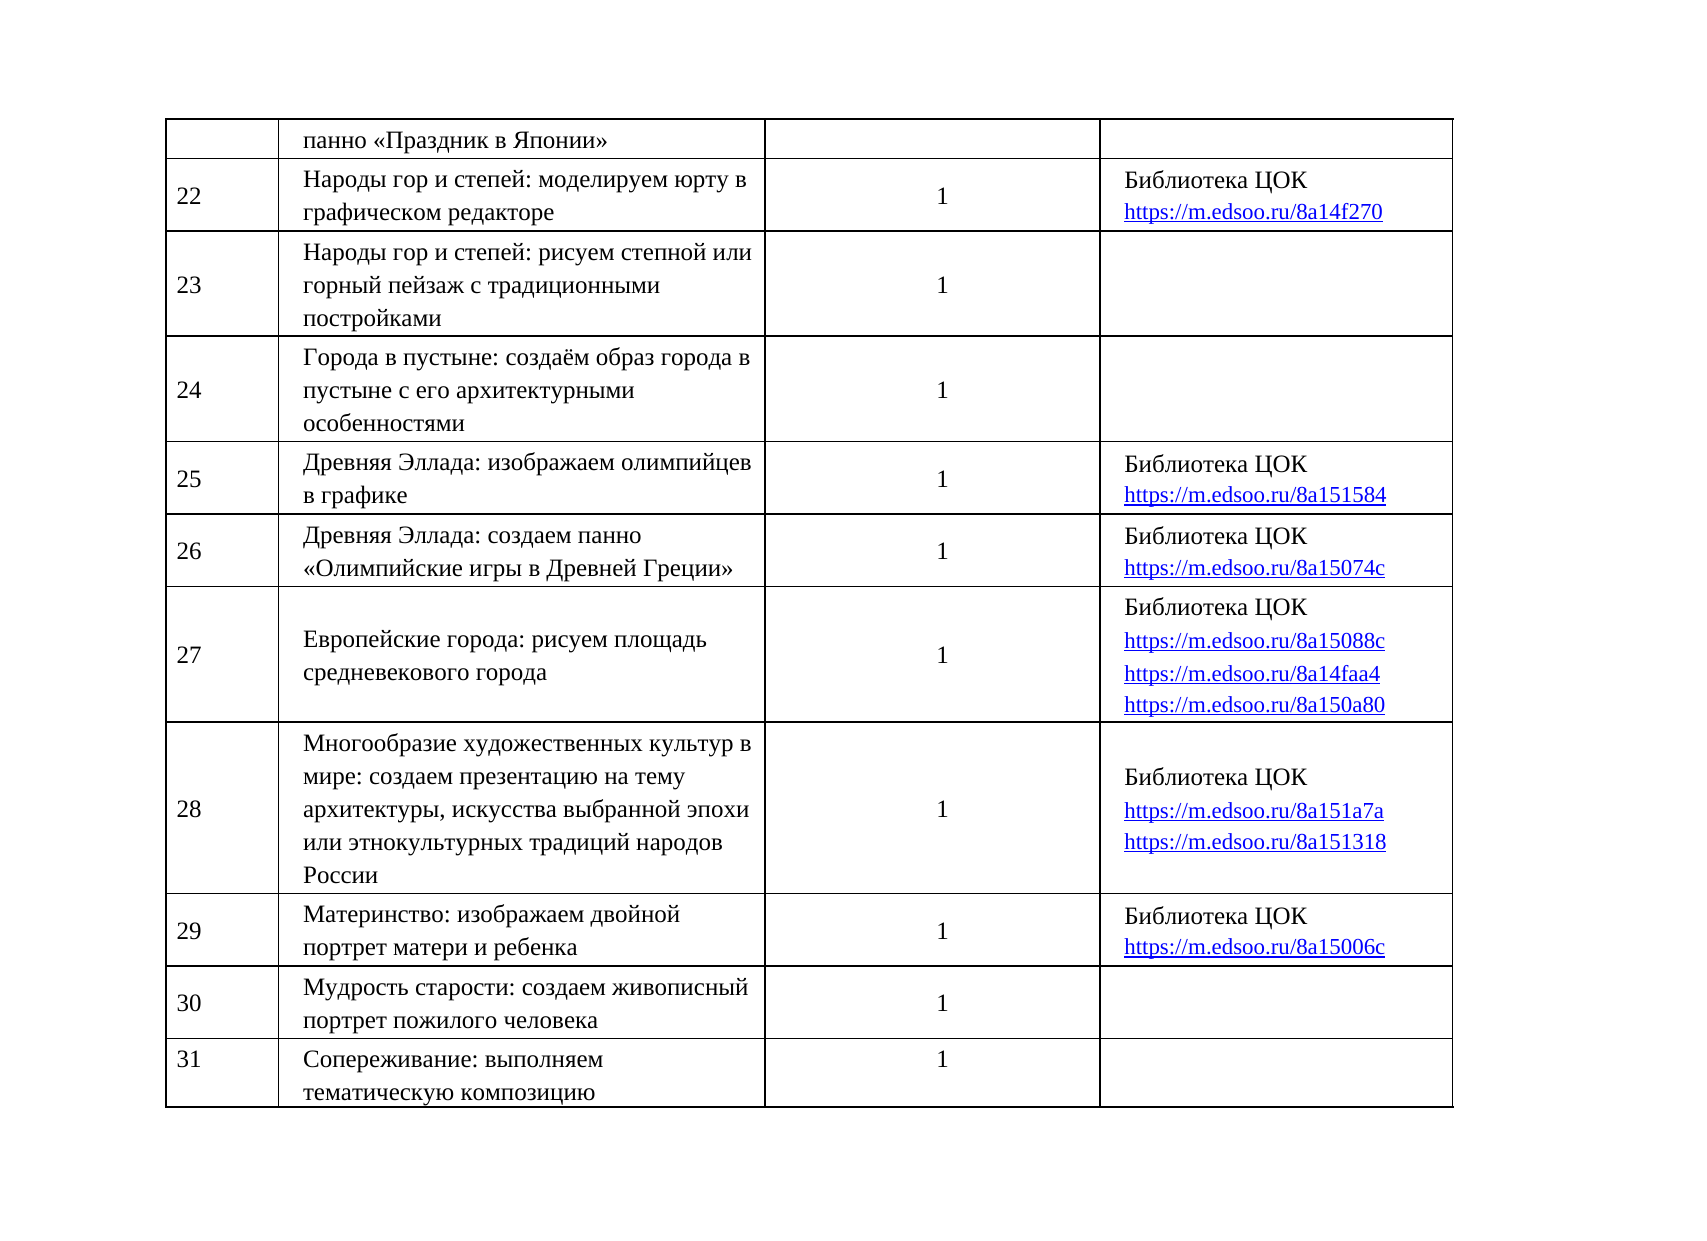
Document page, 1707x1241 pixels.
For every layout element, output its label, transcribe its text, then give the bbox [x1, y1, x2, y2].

table_cell 31 [167, 1039, 278, 1106]
table_cell Библиотека ЦОК https://m.edsoo.ru/8a15074c [1101, 515, 1452, 586]
table_cell Библиотека ЦОК https://m.edsoo.ru/8a15006c [1101, 894, 1452, 965]
table_cell Древняя Эллада: создаем панно «Олимпийские игры в Древней Греции» [279, 515, 764, 586]
table_cell 25 [167, 442, 278, 513]
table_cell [279, 120, 764, 157]
table_cell 1 [766, 159, 1099, 230]
table_cell Библиотека ЦОК https://m.edsoo.ru/8a151584 [1101, 442, 1452, 513]
table_cell [1101, 967, 1452, 1037]
table_cell 1 [766, 232, 1099, 335]
table_cell Библиотека ЦОК https://m.edsoo.ru/8a14f270 [1101, 159, 1452, 230]
table_cell 1 [766, 723, 1099, 893]
table_cell 1 [766, 587, 1099, 721]
table_cell 27 [167, 587, 278, 721]
table_cell [1101, 337, 1452, 441]
table_cell 1 [766, 442, 1099, 513]
table_cell Древняя Эллада: изображаем олимпийцев в графике [279, 442, 764, 513]
table_cell Материнство: изображаем двойной портрет матери и ребенка [279, 894, 764, 965]
table_cell Библиотека ЦОК https://m.edsoo.ru/8a15088c https://m.edsoo.ru/8a14faa4 https://m.edsoo.ru/8a150a80 [1101, 587, 1452, 721]
table_cell 1 [766, 337, 1099, 441]
table_cell Европейские города: рисуем площадь средневекового города [279, 587, 764, 721]
table_cell Библиотека ЦОК https://m.edsoo.ru/8a151a7a https://m.edsoo.ru/8a151318 [1101, 723, 1452, 893]
table_cell 1 [766, 515, 1099, 586]
table_cell 24 [167, 337, 278, 441]
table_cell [1101, 120, 1452, 157]
table_cell 1 [766, 967, 1099, 1037]
table_cell 1 [766, 894, 1099, 965]
table_cell 22 [167, 159, 278, 230]
table_cell Народы гор и степей: рисуем степной или горный пейзаж с традиционными постройками [279, 232, 764, 335]
table_cell [1101, 1039, 1452, 1106]
table_cell Мудрость старости: создаем живописный портрет пожилого человека [279, 967, 764, 1037]
table_cell 28 [167, 723, 278, 893]
table_cell 1 [766, 120, 1099, 157]
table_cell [279, 1039, 764, 1106]
table_cell [1101, 232, 1452, 335]
table_cell Многообразие художественных культур в мире: создаем презентацию на тему архитектуры, искусства выбранной эпохи или этнокультурных традиций народов России [279, 723, 764, 893]
table_cell Народы гор и степей: моделируем юрту в графическом редакторе [279, 159, 764, 230]
table_cell 26 [167, 515, 278, 586]
table_cell 30 [167, 967, 278, 1037]
table_cell 29 [167, 894, 278, 965]
table_cell 23 [167, 232, 278, 335]
table_cell 21 [167, 120, 278, 157]
table_cell Города в пустыне: создаём образ города в пустыне с его архитектурными особенностями [279, 337, 764, 441]
table_cell 1 [766, 1039, 1099, 1106]
